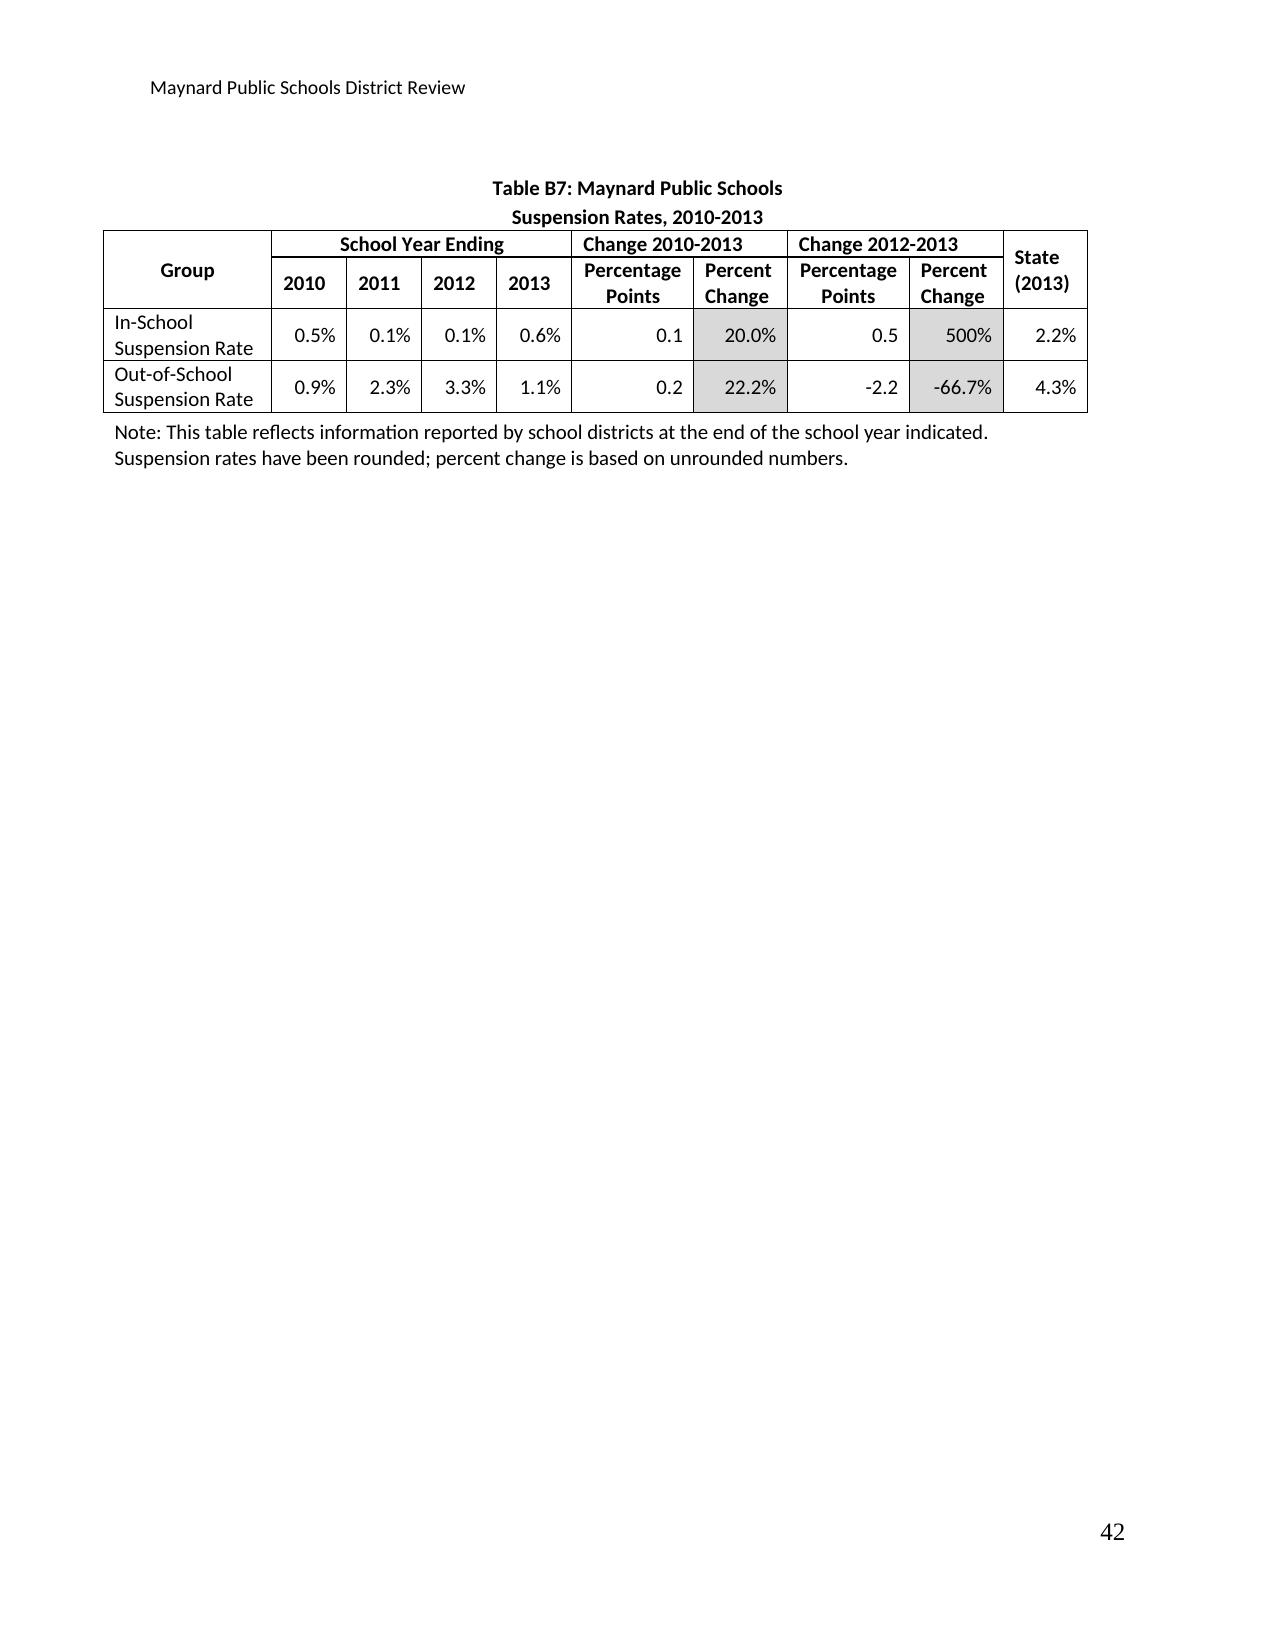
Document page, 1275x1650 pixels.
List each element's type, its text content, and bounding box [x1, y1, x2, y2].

text Suspension Rates, 2010-2013 [150, 204, 1125, 230]
table_header Group [104, 231, 271, 308]
table_cell 0.1 [572, 309, 693, 360]
table_cell 0.5% [272, 309, 346, 360]
table_header Change 2010-2013 [572, 231, 787, 256]
table_cell 3.3% [422, 361, 496, 412]
table_cell 0.1% [347, 309, 421, 360]
table_cell Percentage Points [572, 258, 693, 308]
table_cell 0.2 [572, 361, 693, 412]
table_cell 2013 [497, 258, 571, 308]
table_cell 0.6% [497, 309, 571, 360]
table_cell Percent Change [910, 258, 1003, 308]
table_cell 500% [910, 309, 1003, 360]
table_cell -66.7% [910, 361, 1003, 412]
table_cell 2010 [272, 258, 346, 308]
table_cell 0.1% [422, 309, 496, 360]
table_cell 0.5 [788, 309, 909, 360]
table_cell 2.3% [347, 361, 421, 412]
table_cell 2.2% [1004, 309, 1087, 360]
table_cell 1.1% [497, 361, 571, 412]
table_cell -2.2 [788, 361, 909, 412]
table_header State (2013) [1004, 231, 1087, 308]
table_cell Note: This table reflects information reported by school districts at the end of the school year indicated. Suspension rates have been rounded; percent change is based on unrounded numbers. [103, 413, 1087, 470]
table_cell 2012 [422, 258, 496, 308]
table_cell 0.9% [272, 361, 346, 412]
text Table B7: Maynard Public Schools [150, 175, 1125, 201]
table_cell 4.3% [1004, 361, 1087, 412]
table_cell In-School Suspension Rate [104, 309, 271, 360]
table_cell 20.0% [694, 309, 787, 360]
table_cell Out-of-School Suspension Rate [104, 361, 271, 412]
table_cell Percentage Points [788, 258, 909, 308]
table_header Change 2012-2013 [788, 231, 1003, 256]
table_header School Year Ending [272, 231, 571, 256]
table_cell 2011 [347, 258, 421, 308]
table_cell Percent Change [694, 258, 787, 308]
table_cell 22.2% [694, 361, 787, 412]
